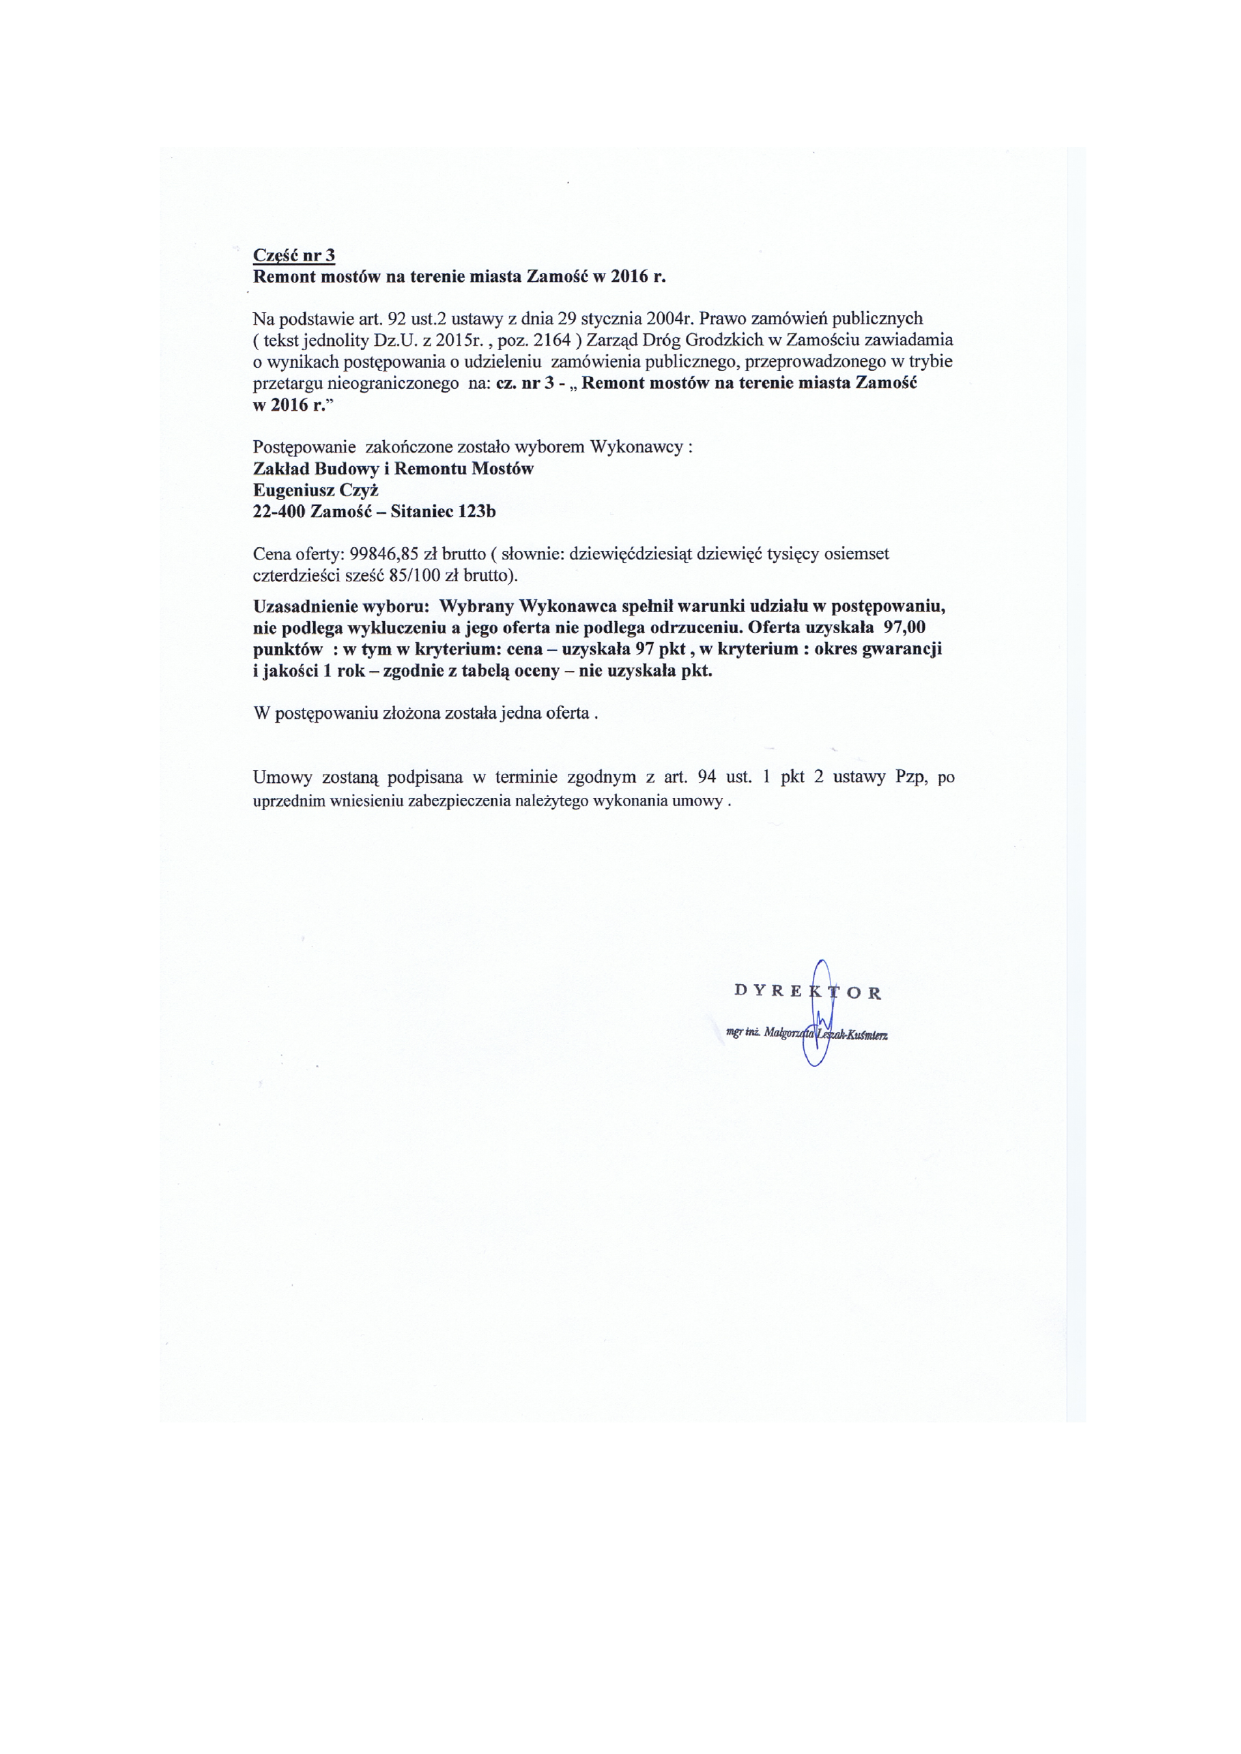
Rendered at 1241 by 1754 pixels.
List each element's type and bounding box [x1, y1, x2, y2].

picture [147, 147, 1093, 1448]
